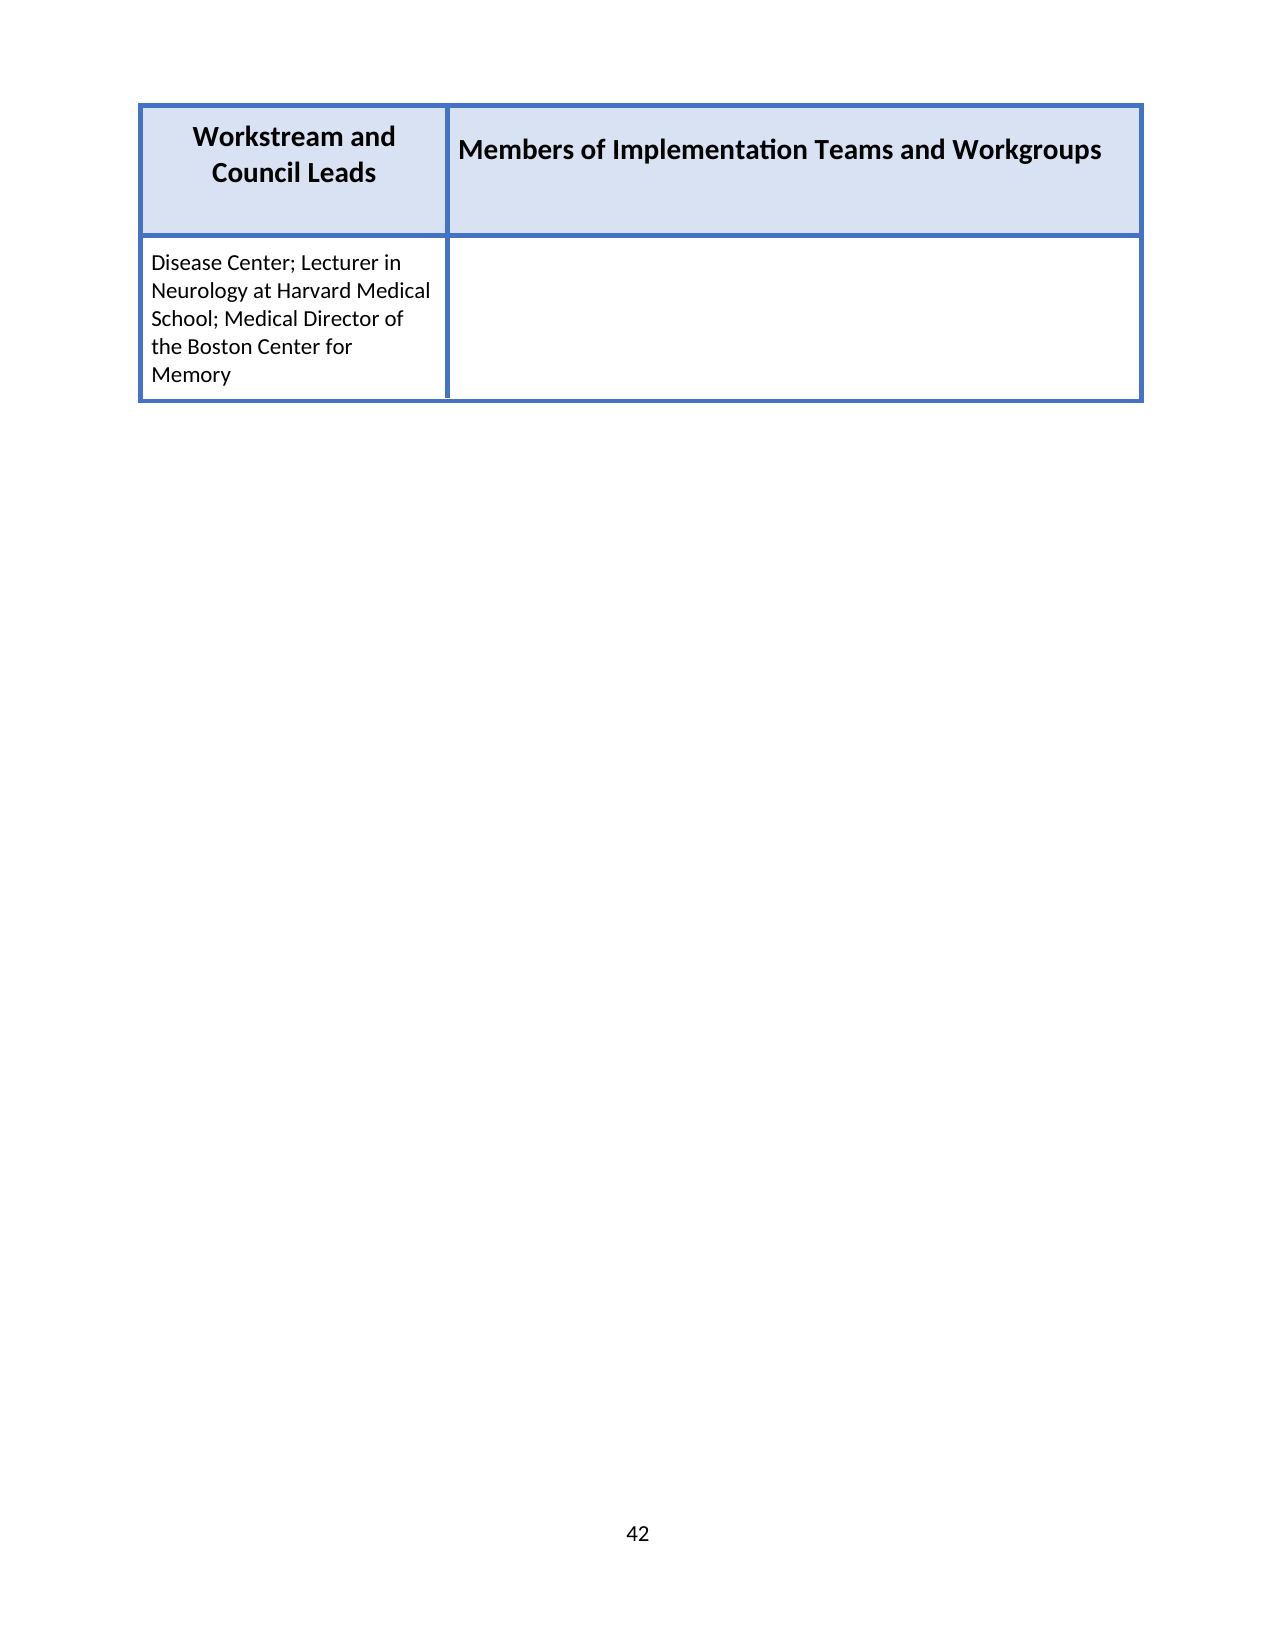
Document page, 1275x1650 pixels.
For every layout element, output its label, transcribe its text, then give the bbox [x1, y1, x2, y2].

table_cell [450, 238, 1139, 398]
table_header Members of Implementation Teams and Workgroups [450, 108, 1139, 233]
table_header Workstream and Council Leads [143, 108, 445, 233]
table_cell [143, 238, 445, 398]
